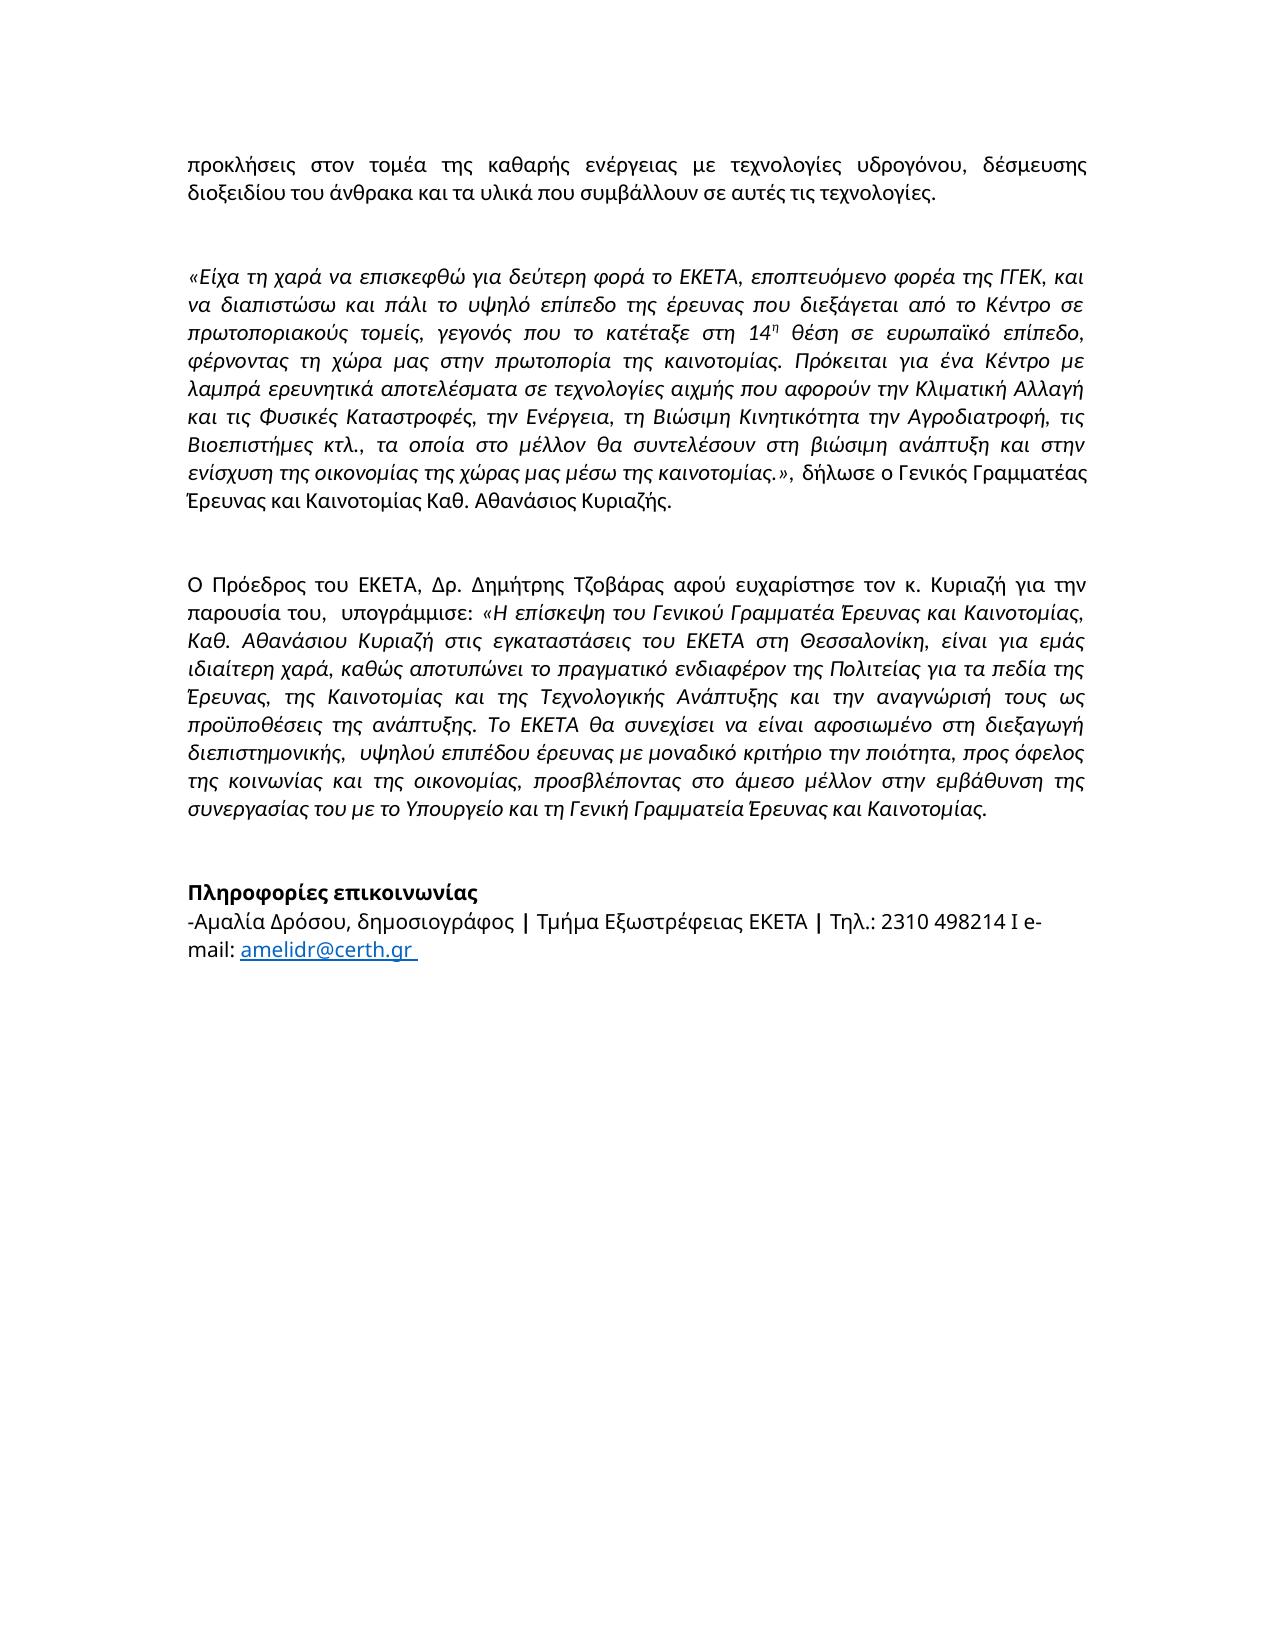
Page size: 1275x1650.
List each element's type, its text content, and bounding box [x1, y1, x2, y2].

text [187, 150, 1087, 206]
text «Είχα τη χαρά να επισκεφθώ για δεύτερη φορά το ΕΚΕΤΑ, εποπτευόμενο φορέα της ΓΓΕΚ, και να διαπιστώσω και πάλι το υψηλό επίπεδο της έρευνας που διεξάγεται από το Κέντρο σε πρωτοποριακούς τομείς, γεγονός που το κατέταξε στη 14η θέση σε ευρωπαϊκό επίπεδο, φέρνοντας τη χώρα μας στην πρωτοπορία της καινοτομίας. Πρόκειται για ένα Κέντρο με λαμπρά ερευνητικά αποτελέσματα σε τεχνολογίες αιχμής που αφορούν την Κλιματική Αλλαγή και τις Φυσικές Καταστροφές, την Ενέργεια, τη Βιώσιμη Κινητικότητα την Αγροδιατροφή, τις Βιοεπιστήμες κτλ., τα οποία στο μέλλον θα συντελέσουν στη βιώσιμη ανάπτυξη και στην ενίσχυση της οικονομίας της χώρας μας μέσω της καινοτομίας.», δήλωσε ο Γενικός Γραμματέας Έρευνας και Καινοτομίας Καθ. Αθανάσιος Κυριαζής. [187, 262, 1087, 514]
text -Αμαλία Δρόσου, δημοσιογράφος | Τμήμα Εξωστρέφειας ΕΚΕΤΑ | Τηλ.: 2310 498214 Ι e-mail: amelidr@certh.gr [187, 907, 1087, 964]
text Ο Πρόεδρος του ΕΚΕΤΑ, Δρ. Δημήτρης Τζοβάρας αφού ευχαρίστησε τον κ. Κυριαζή για την παρουσία του, υπογράμμισε: «Η επίσκεψη του Γενικού Γραμματέα Έρευνας και Καινοτομίας, Καθ. Αθανάσιου Κυριαζή στις εγκαταστάσεις του ΕΚΕΤΑ στη Θεσσαλονίκη, είναι για εμάς ιδιαίτερη χαρά, καθώς αποτυπώνει το πραγματικό ενδιαφέρον της Πολιτείας για τα πεδία της Έρευνας, της Καινοτομίας και της Τεχνολογικής Ανάπτυξης και την αναγνώρισή τους ως προϋποθέσεις της ανάπτυξης. Το ΕΚΕΤΑ θα συνεχίσει να είναι αφοσιωμένο στη διεξαγωγή διεπιστημονικής, υψηλού επιπέδου έρευνας με μοναδικό κριτήριο την ποιότητα, προς όφελος της κοινωνίας και της οικονομίας, προσβλέποντας στο άμεσο μέλλον στην εμβάθυνση της συνεργασίας του με το Υπουργείο και τη Γενική Γραμματεία Έρευνας και Καινοτομίας. [187, 570, 1087, 822]
text Πληροφορίες επικοινωνίας [187, 878, 1087, 907]
